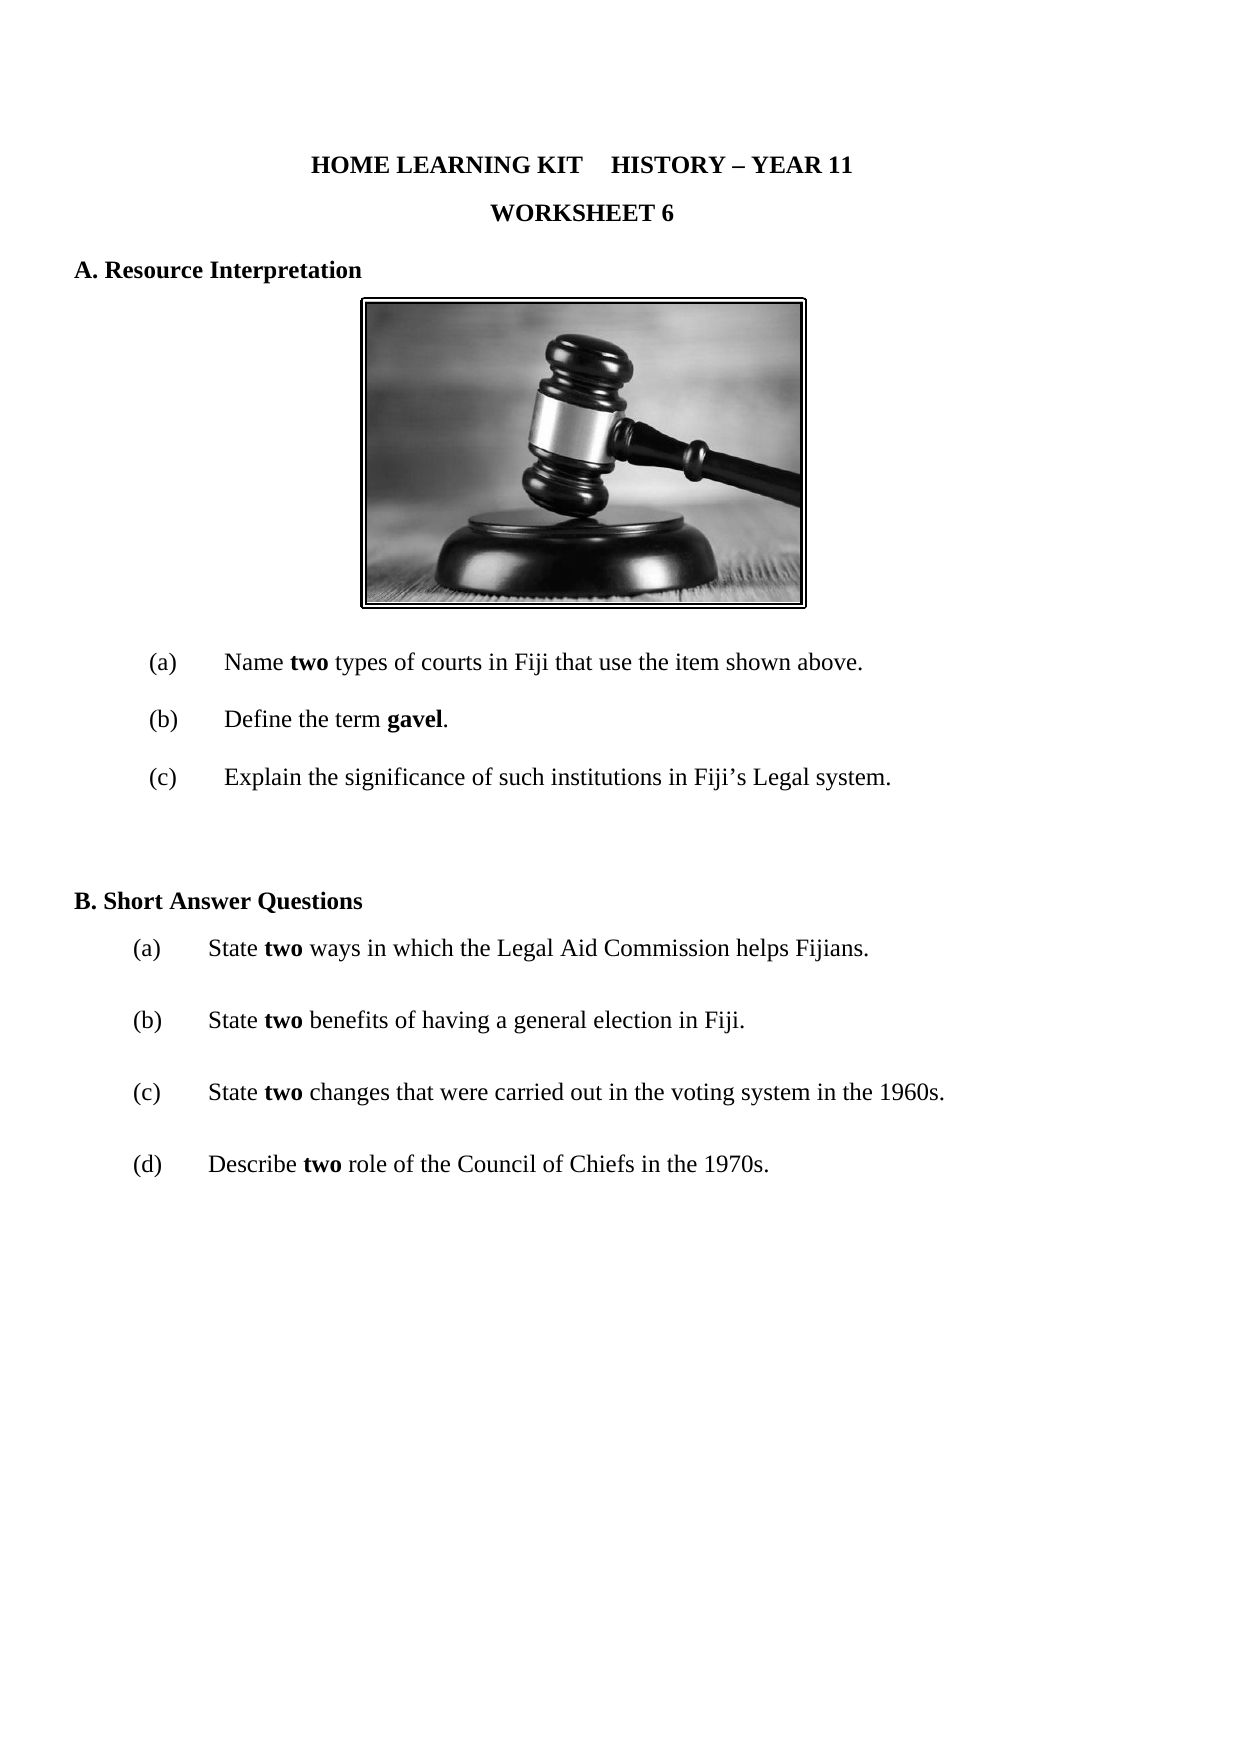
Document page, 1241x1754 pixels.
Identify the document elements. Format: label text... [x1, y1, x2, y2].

list Name two types of courts in Fiji that use the item shown above. [149, 647, 1090, 675]
text A. Resource Interpretation [74, 255, 1090, 284]
list State two ways in which the Legal Aid Commission helps Fijians. [133, 933, 1090, 962]
picture [358, 295, 809, 611]
list Explain the significance of such institutions in Fiji’s Legal system. [149, 762, 1090, 790]
list Define the term gavel. [149, 704, 1090, 733]
text HOME LEARNING KIT HISTORY – YEAR 11 [74, 150, 1090, 179]
list State two benefits of having a general election in Fiji. [133, 1005, 1090, 1034]
text B. Short Answer Questions [74, 886, 1090, 914]
text WORKSHEET 6 [74, 198, 1090, 226]
list State two changes that were carried out in the voting system in the 1960s. [133, 1077, 1090, 1106]
list Describe two role of the Council of Chiefs in the 1970s. [133, 1149, 1090, 1178]
